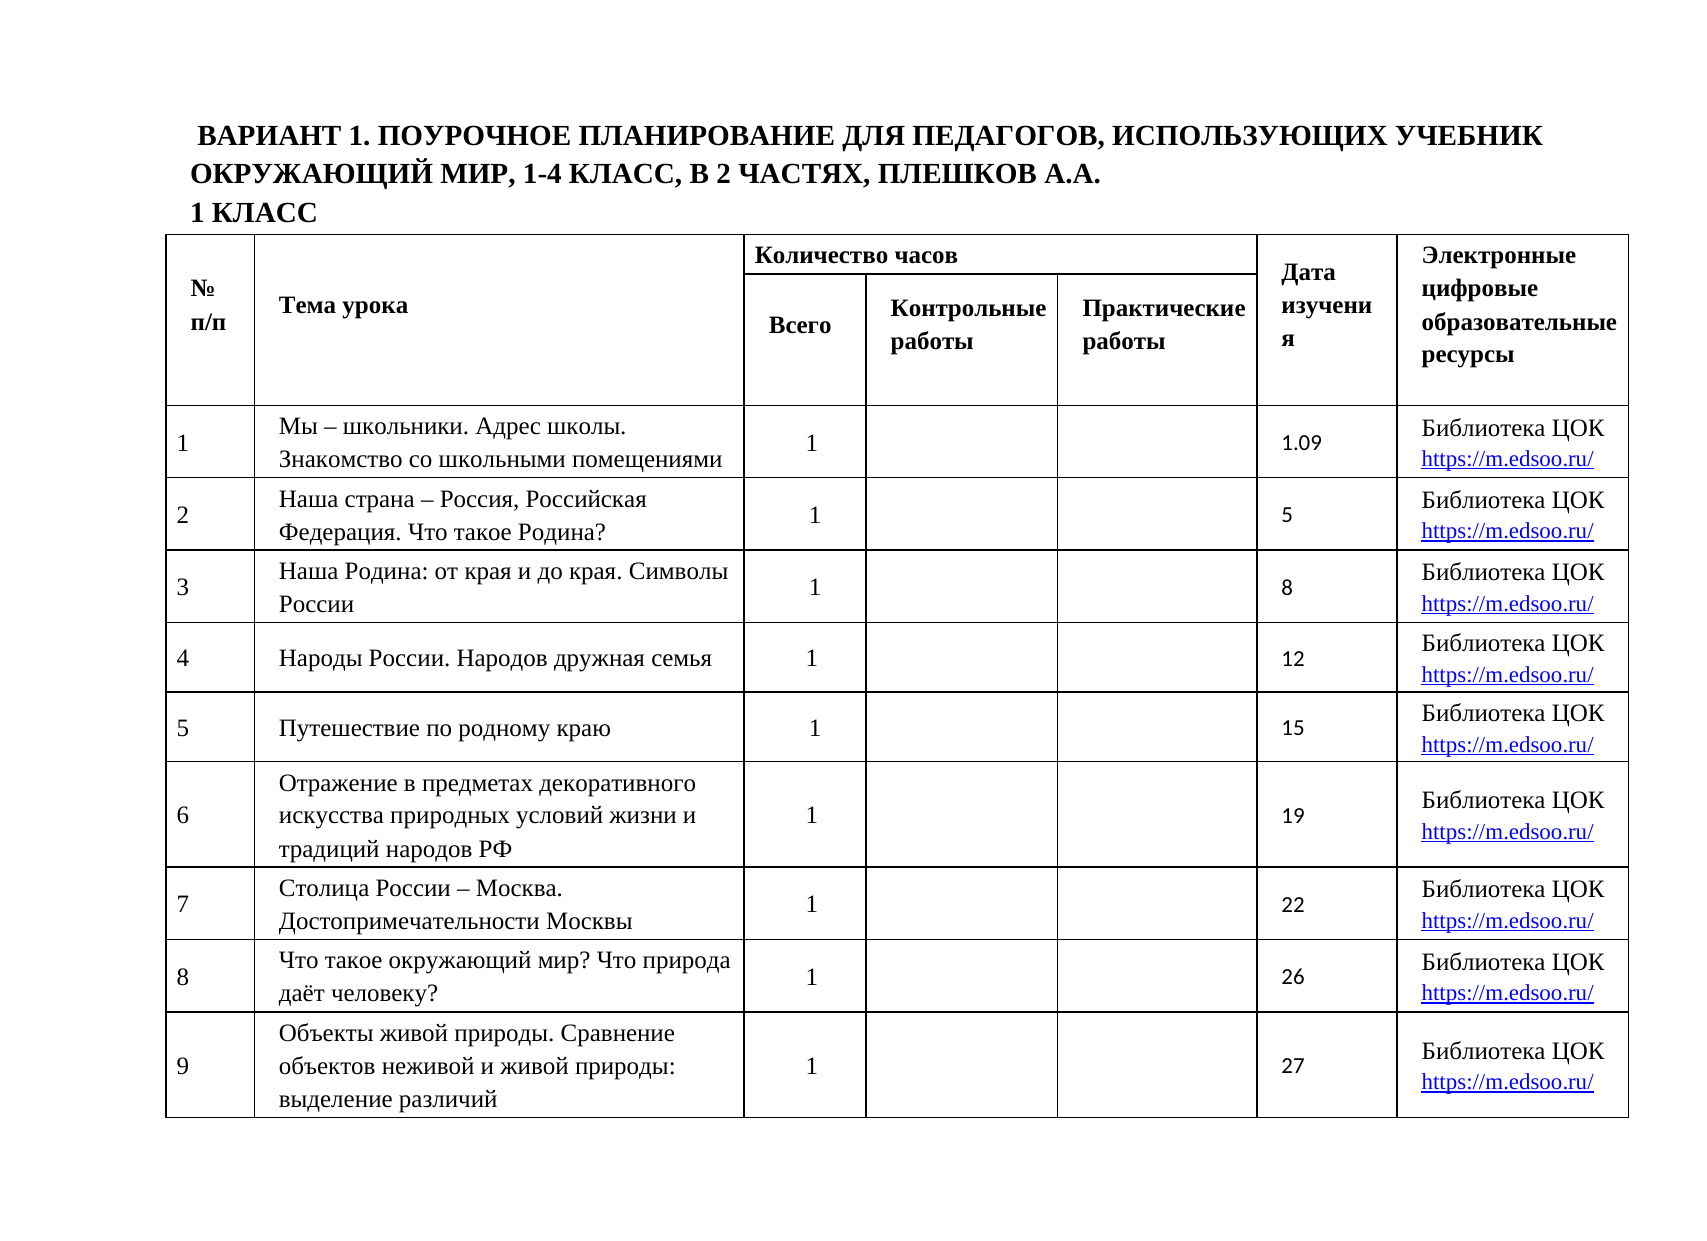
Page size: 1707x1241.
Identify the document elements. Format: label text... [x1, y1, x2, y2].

table_cell 4 [167, 623, 254, 691]
table_cell [1058, 940, 1256, 1011]
table_cell 5 [1258, 478, 1396, 549]
table_cell 1 [745, 940, 865, 1011]
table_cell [1398, 1013, 1628, 1116]
table_cell [1058, 623, 1256, 691]
table_cell [867, 551, 1057, 622]
table_cell Всего [745, 275, 865, 404]
table_cell 27 [1258, 1013, 1396, 1116]
table_cell Библиотека ЦОК https://m.edsoo.ru/ [1398, 693, 1628, 761]
table_header Дата изучения [1258, 235, 1396, 404]
table_cell Библиотека ЦОК https://m.edsoo.ru/ [1398, 868, 1628, 939]
table_cell Путешествие по родному краю [255, 693, 743, 761]
table_cell Библиотека ЦОК https://m.edsoo.ru/ [1398, 940, 1628, 1011]
table_cell 8 [167, 940, 254, 1011]
table_cell 6 [167, 762, 254, 866]
table_cell Народы России. Народов дружная семья [255, 623, 743, 691]
table_cell 1 [745, 1013, 865, 1116]
table_header Электронные цифровые образовательные ресурсы [1398, 235, 1628, 404]
table_cell 1 [745, 623, 865, 691]
table_cell 7 [167, 868, 254, 939]
table_cell [867, 406, 1057, 477]
table_cell [1058, 762, 1256, 866]
table_cell 26 [1258, 940, 1396, 1011]
table_cell [1058, 478, 1256, 549]
table_cell [867, 693, 1057, 761]
table_cell Библиотека ЦОК https://m.edsoo.ru/ [1398, 623, 1628, 691]
table_cell Мы – школьники. Адрес школы. Знакомство со школьными помещениями [255, 406, 743, 477]
table_cell Что такое окружающий мир? Что природа даёт человеку? [255, 940, 743, 1011]
table_cell Практические работы [1058, 275, 1256, 404]
text ВАРИАНТ 1. ПОУРОЧНОЕ ПЛАНИРОВАНИЕ ДЛЯ ПЕДАГОГОВ, ИСПОЛЬЗУЮЩИХ УЧЕБНИК ОКРУЖАЮЩИЙ МИР, 1-4 КЛАСС, В 2 ЧАСТЯХ, ПЛЕШКОВ А.А. [190, 118, 1618, 190]
table_header Тема урока [255, 235, 743, 404]
table_cell Наша Родина: от края и до края. Символы России [255, 551, 743, 622]
table_cell Библиотека ЦОК https://m.edsoo.ru/ [1398, 406, 1628, 477]
table_cell 1 [745, 693, 865, 761]
table_cell [1058, 693, 1256, 761]
table_cell Библиотека ЦОК https://m.edsoo.ru/ [1398, 551, 1628, 622]
table_cell 15 [1258, 693, 1396, 761]
text 1 КЛАСС [190, 195, 1618, 229]
table_cell 1.09 [1258, 406, 1396, 477]
table_cell 3 [167, 551, 254, 622]
table_cell [867, 868, 1057, 939]
table_cell [1058, 406, 1256, 477]
table_cell Контрольные работы [867, 275, 1057, 404]
table_header № п/п [167, 235, 254, 404]
table_cell 5 [167, 693, 254, 761]
table_cell [867, 623, 1057, 691]
table_cell 1 [745, 406, 865, 477]
table_cell [1058, 868, 1256, 939]
table_cell [867, 1013, 1057, 1116]
table_cell 2 [167, 478, 254, 549]
table_cell Объекты живой природы. Сравнение объектов неживой и живой природы: выделение различий [255, 1013, 743, 1116]
table_cell [1058, 551, 1256, 622]
table_cell [867, 940, 1057, 1011]
table_header Количество часов [745, 235, 1256, 273]
table_cell [1058, 1013, 1256, 1116]
table_cell 1 [745, 551, 865, 622]
table_cell 12 [1258, 623, 1396, 691]
table_cell [867, 478, 1057, 549]
table_cell 1 [745, 762, 865, 866]
table_cell Наша страна – Россия, Российская Федерация. Что такое Родина? [255, 478, 743, 549]
table_cell 19 [1258, 762, 1396, 866]
table_cell Столица России ‒ Москва. Достопримечательности Москвы [255, 868, 743, 939]
table_cell [867, 762, 1057, 866]
table_cell 1 [745, 868, 865, 939]
table_cell 1 [167, 406, 254, 477]
table_cell Библиотека ЦОК https://m.edsoo.ru/ [1398, 762, 1628, 866]
table_cell 9 [167, 1013, 254, 1116]
table_cell 8 [1258, 551, 1396, 622]
table_cell Библиотека ЦОК https://m.edsoo.ru/ [1398, 478, 1628, 549]
table_cell 22 [1258, 868, 1396, 939]
table_cell 1 [745, 478, 865, 549]
table_cell Отражение в предметах декоративного искусства природных условий жизни и традиций народов РФ [255, 762, 743, 866]
